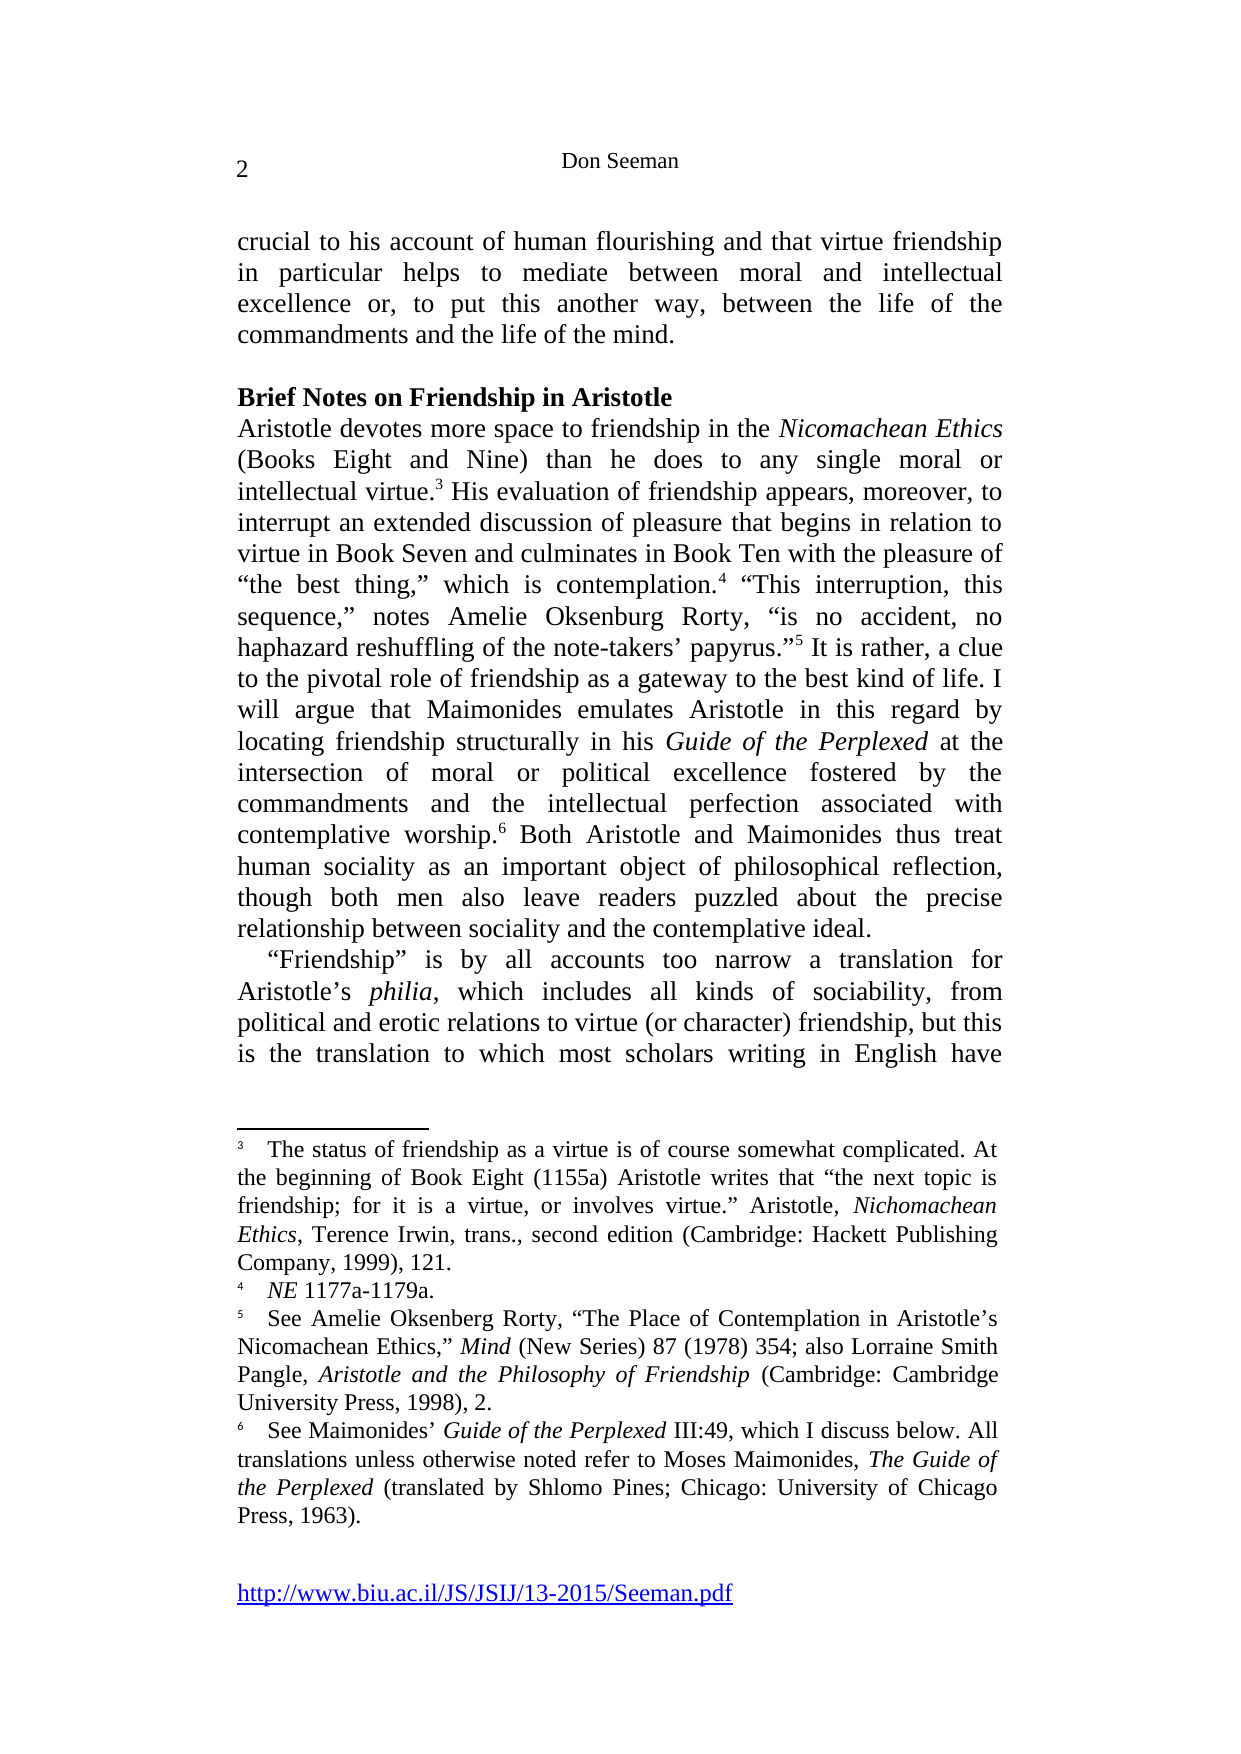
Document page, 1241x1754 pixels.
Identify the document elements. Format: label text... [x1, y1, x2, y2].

text Brief Notes on Friendship in Aristotle [237, 381, 1003, 412]
text “Friendship” is by all accounts too narrow a translation for Aristotle’s philia, which includes all kinds of sociability, from political and erotic relations to virtue (or character) friendship, but this is the translation to which most scholars writing in English have adhered and it is not without merit. Like the Hebrew haver and Arabic sadeeq, both of which Maimonides used in this context, “friendship” is multivalent enough to point simultaneously towards social formations (like the family or political order) and the affective dimensions of shared life that Aristotle has in mind (good will, social solidarity and affection towards people we admire, identify with or enjoy spending time with in shared activity). Aristotle famously divides friendships into three classes grounded in utility, pleasure, and virtue, but only the latter is called “perfect friendship,” against which the others are defined. Scholars continue to debate precisely what distinguishes character or virtue friendship from the other types, but it certainly seems to have something to do with people “who love each other for themselves, cherishing each other for their characters and not for some incidental benefit they provide one other.” Moreover, some readers (including Maimonides) suggest that part of the reason good people cherish one another is that they want to help each another to develop their capacities for excellence most fully. One of the paradigmatic examples of character friendship according to Maimonides is therefore the love between a teacher and a student, to which I will return below. [237, 944, 1003, 1069]
text Aristotle devotes more space to friendship in the Nicomachean Ethics (Books Eight and Nine) than he does to any single moral or intellectual virtue. His evaluation of friendship appears, moreover, to interrupt an extended discussion of pleasure that begins in relation to virtue in Book Seven and culminates in Book Ten with the pleasure of “the best thing,” which is contemplation. “This interruption, this sequence,” notes Amelie Oksenburg Rorty, “is no accident, no haphazard reshuffling of the note-takers’ papyrus.” It is rather, a clue to the pivotal role of friendship as a gateway to the best kind of life. I will argue that Maimonides emulates Aristotle in this regard by locating friendship structurally in his Guide of the Perplexed at the intersection of moral or political excellence fostered by the commandments and the intellectual perfection associated with contemplative worship. Both Aristotle and Maimonides thus treat human sociality as an important object of philosophical reflection, though both men also leave readers puzzled about the precise relationship between sociality and the contemplative ideal. [237, 412, 1003, 944]
subtitle How does friendship enable human beings to flourish? No reader of Aristotle’s Nicomachean Ethics can avoid this question, and Maimonides was certainly a close and dedicated reader. Indeed, it may be because he relied so heavily (and so explicitly) upon Aristotle in this context that his own subtle thinking about friendship and human sociability has not yet received the attention it deserves. Aristotle provided Maimonides with a conceptual framework for systematic reflection upon human sociability, but his attempt to read biblical and rabbinic texts through this prism may also have pushed his reading of Aristotle in a broadly inclusive direction, with respect to both the range of values that inform the best possible life as well as the range of people to whom that life is—in principle—accessible. This article should therefore be read as a corrective to the exaggerated focus on seclusion and solitary contemplation that has characterized recent scholarship on Maimonides. I will argue that friendship is crucial to his account of human flourishing and that virtue friendship in particular helps to mediate between moral and intellectual excellence or, to put this another way, between the life of the commandments and the life of the mind. [237, 225, 1003, 350]
